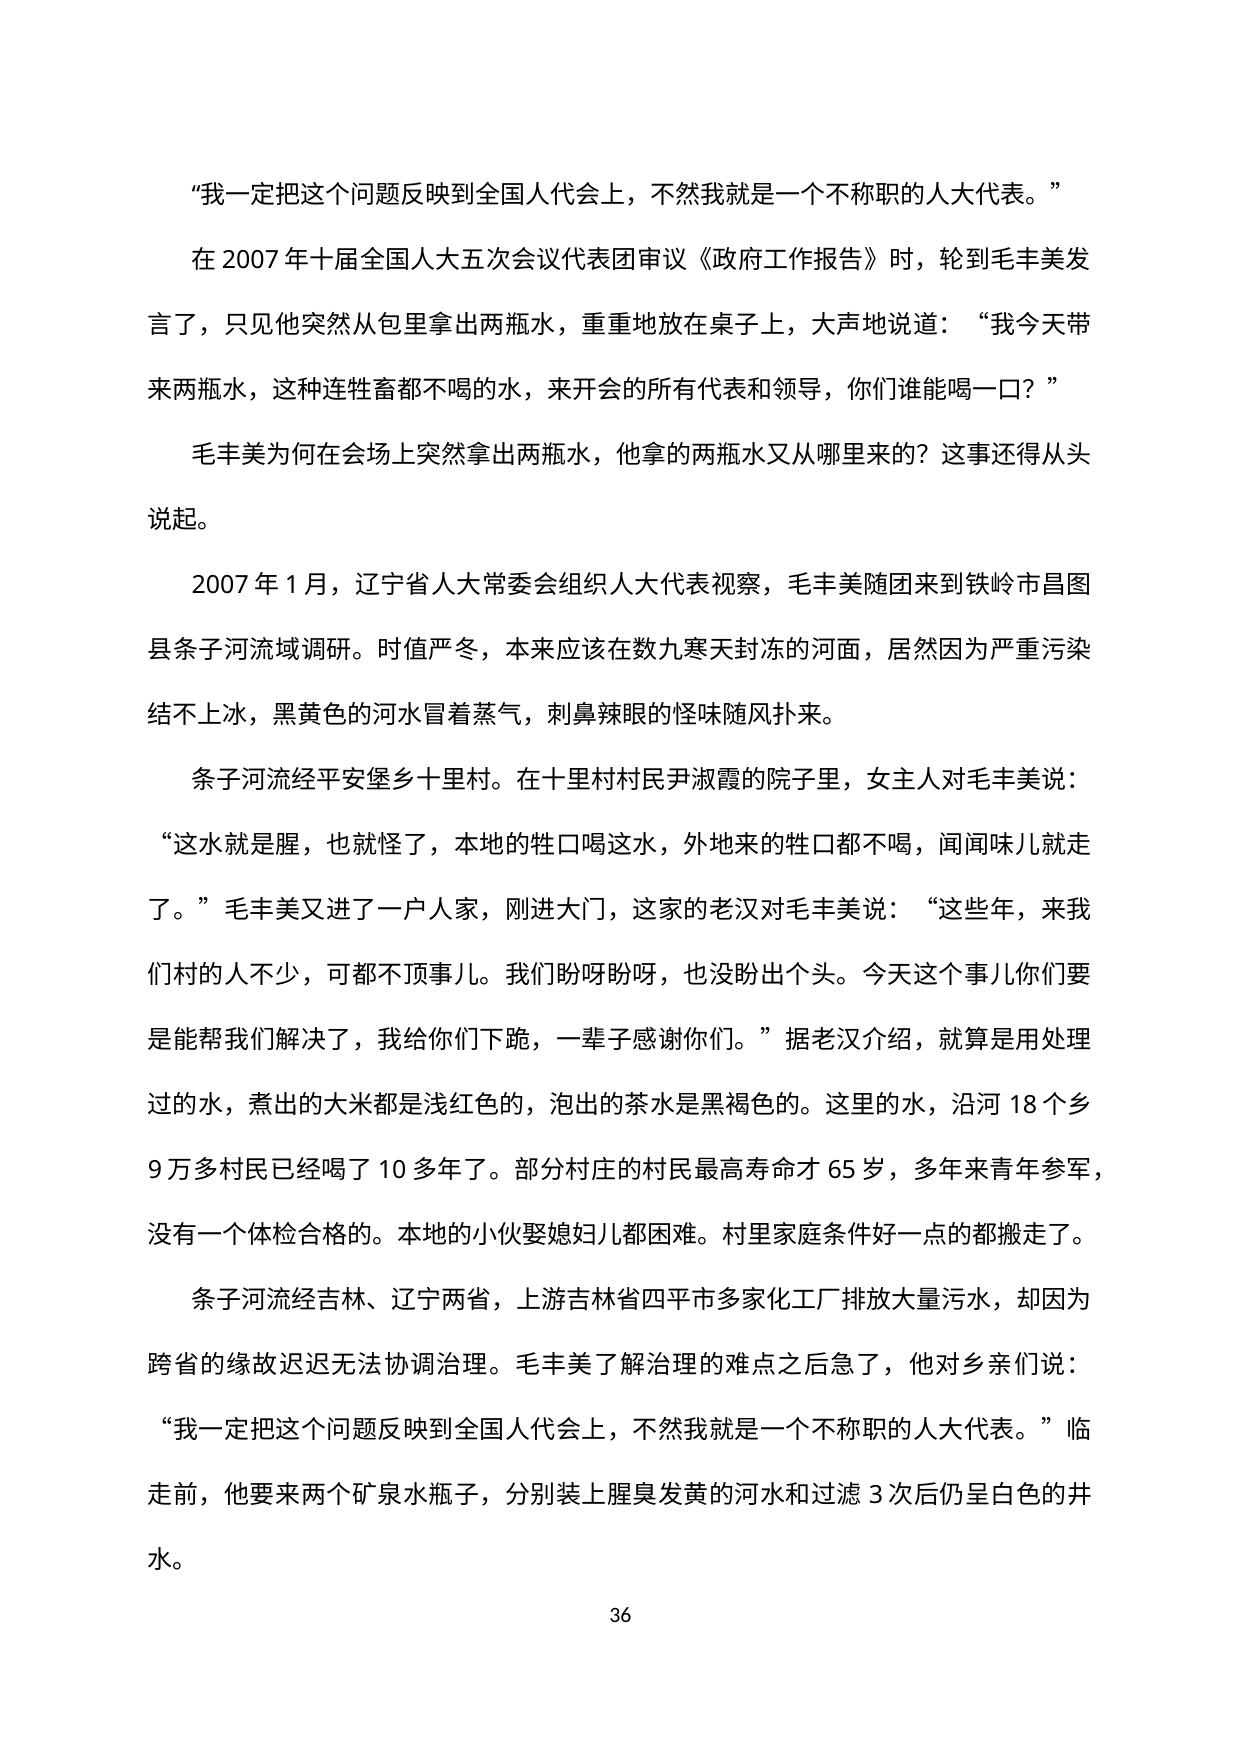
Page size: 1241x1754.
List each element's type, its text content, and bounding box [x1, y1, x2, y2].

text 条子河流经吉林、辽宁两省，上游吉林省四平市多家化工厂排放大量污水，却因为跨省的缘故迟迟无法协调治理。毛丰美了解治理的难点之后急了，他对乡亲们说：“我一定把这个问题反映到全国人代会上，不然我就是一个不称职的人大代表。”临走前，他要来两个矿泉水瓶子，分别装上腥臭发黄的河水和过滤3次后仍呈白色的井水。 [148, 1266, 1092, 1591]
text 毛丰美为何在会场上突然拿出两瓶水，他拿的两瓶水又从哪里来的？这事还得从头说起。 [148, 421, 1092, 551]
text 在2007年十届全国人大五次会议代表团审议《政府工作报告》时，轮到毛丰美发言了，只见他突然从包里拿出两瓶水，重重地放在桌子上，大声地说道：“我今天带来两瓶水，这种连牲畜都不喝的水，来开会的所有代表和领导，你们谁能喝一口？” [148, 226, 1092, 421]
text 条子河流经平安堡乡十里村。在十里村村民尹淑霞的院子里，女主人对毛丰美说：“这水就是腥，也就怪了，本地的牲口喝这水，外地来的牲口都不喝，闻闻味儿就走了。”毛丰美又进了一户人家，刚进大门，这家的老汉对毛丰美说：“这些年，来我们村的人不少，可都不顶事儿。我们盼呀盼呀，也没盼出个头。今天这个事儿你们要是能帮我们解决了，我给你们下跪，一辈子感谢你们。”据老汉介绍，就算是用处理过的水，煮出的大米都是浅红色的，泡出的茶水是黑褐色的。这里的水，沿河18个乡9万多村民已经喝了10多年了。部分村庄的村民最高寿命才65岁，多年来青年参军，没有一个体检合格的。本地的小伙娶媳妇儿都困难。村里家庭条件好一点的都搬走了。 [148, 746, 1092, 1266]
text 2007年1月，辽宁省人大常委会组织人大代表视察，毛丰美随团来到铁岭市昌图县条子河流域调研。时值严冬，本来应该在数九寒天封冻的河面，居然因为严重污染结不上冰，黑黄色的河水冒着蒸气，刺鼻辣眼的怪味随风扑来。 [148, 551, 1092, 746]
text “我一定把这个问题反映到全国人代会上，不然我就是一个不称职的人大代表。” [148, 161, 1092, 226]
